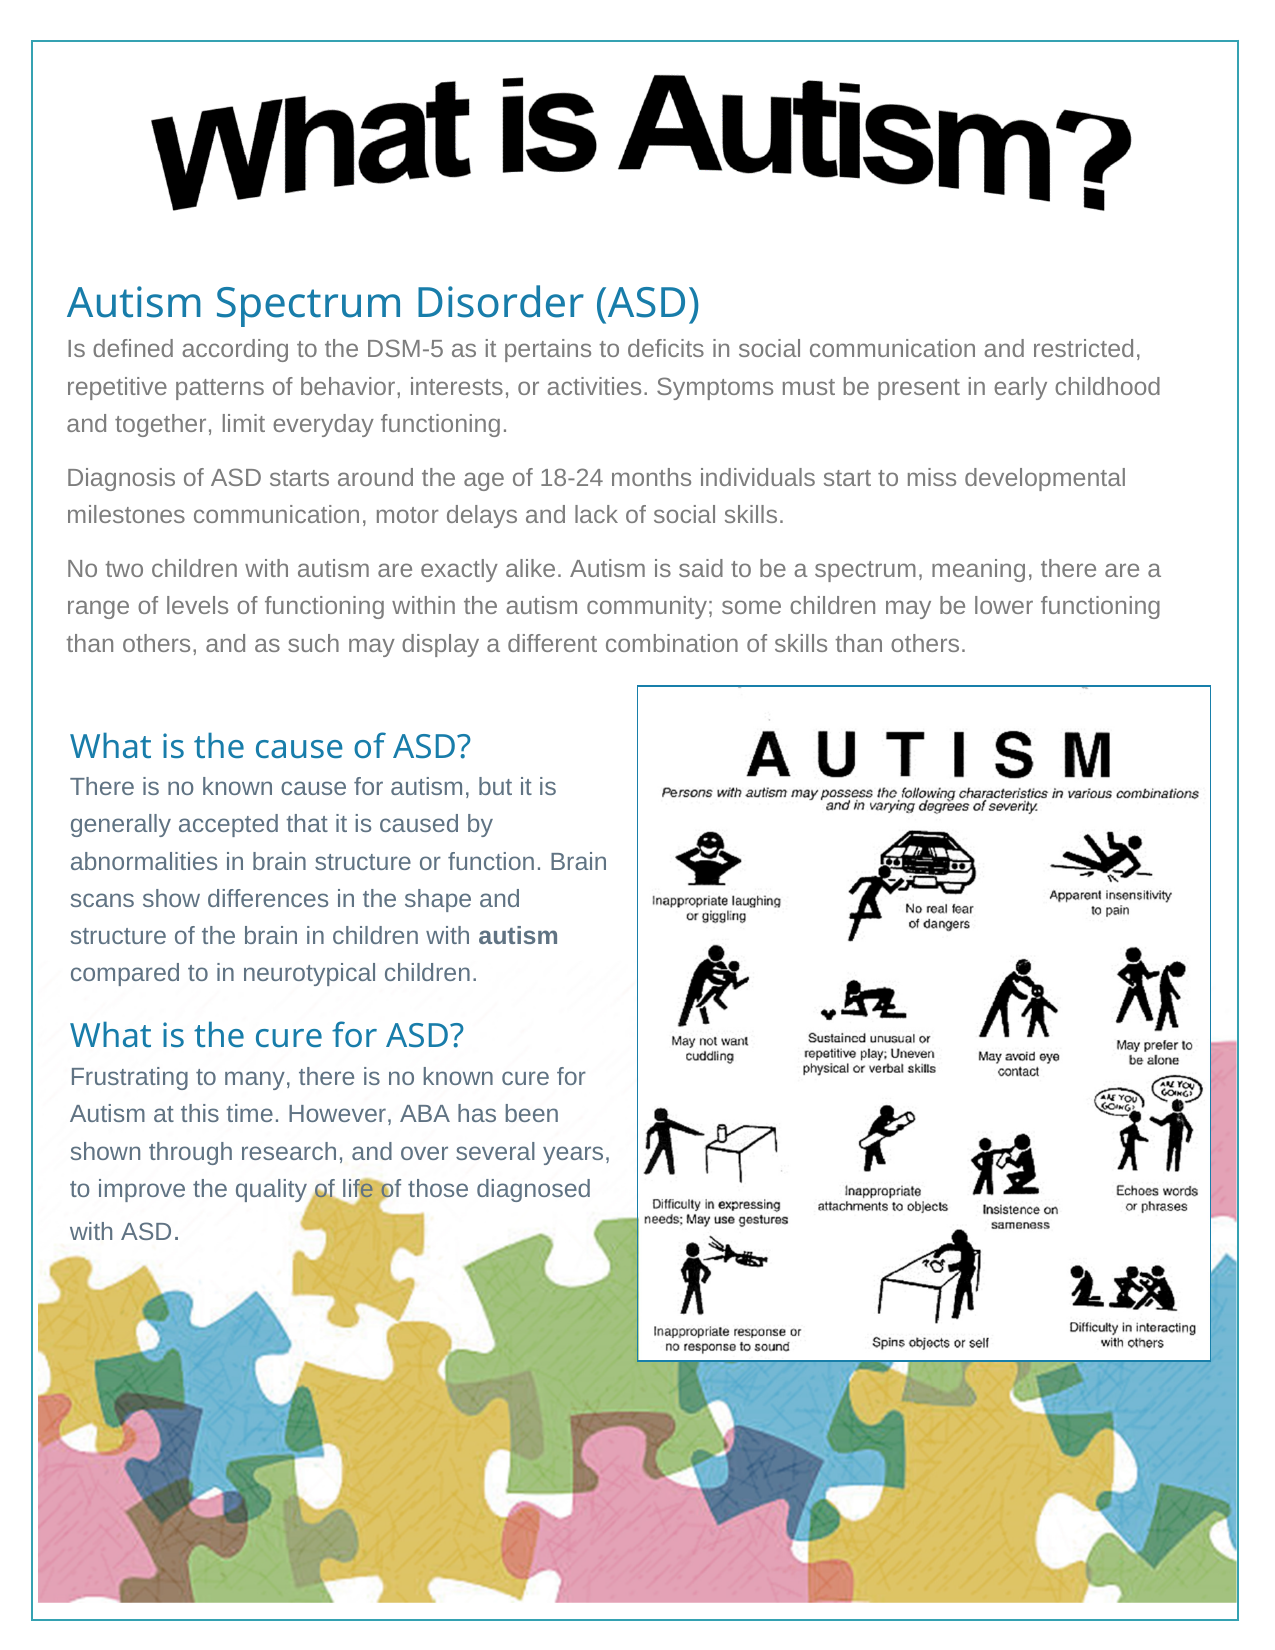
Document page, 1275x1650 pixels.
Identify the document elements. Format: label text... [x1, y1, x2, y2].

picture [75, 292, 84, 304]
picture [37, 960, 1237, 1603]
subtitle What is the cause of ASD? [69, 722, 1231, 768]
subtitle What is the cure for ASD? [69, 1012, 1231, 1058]
picture [638, 687, 1210, 722]
text Frustrating to many, there is no known cure for Autism at this time. However, ABA has been shown through research, and over several years, to improve the quality of life of those diagnosed with ASD. [69, 1062, 613, 1246]
text There is no known cause for autism, but it is generally accepted that it is caused by abnormalities in brain structure or function. Brain scans show differences in the shape and structure of the brain in children with autism compared to in neurotypical children. [69, 772, 613, 987]
text No two children with autism are exactly alike. Autism is said to be a spectrum, meaning, there are a range of levels of functioning within the autism community; some children may be lower functioning than others, and as such may display a different combination of skills than others. [66, 554, 1163, 657]
text Is defined according to the DSM-5 as it pertains to deficits in social communication and restricted, repetitive patterns of behavior, interests, or activities. Symptoms must be present in early childhood and together, limit everyday functioning. [66, 334, 1164, 438]
picture [638, 1058, 1210, 1360]
text Diagnosis of ASD starts around the age of 18-24 months individuals start to miss developmental milestones communication, motor delays and lack of social skills. [66, 463, 1130, 529]
picture [244, 297, 257, 314]
picture [638, 768, 1210, 1012]
picture [74, 74, 1201, 323]
